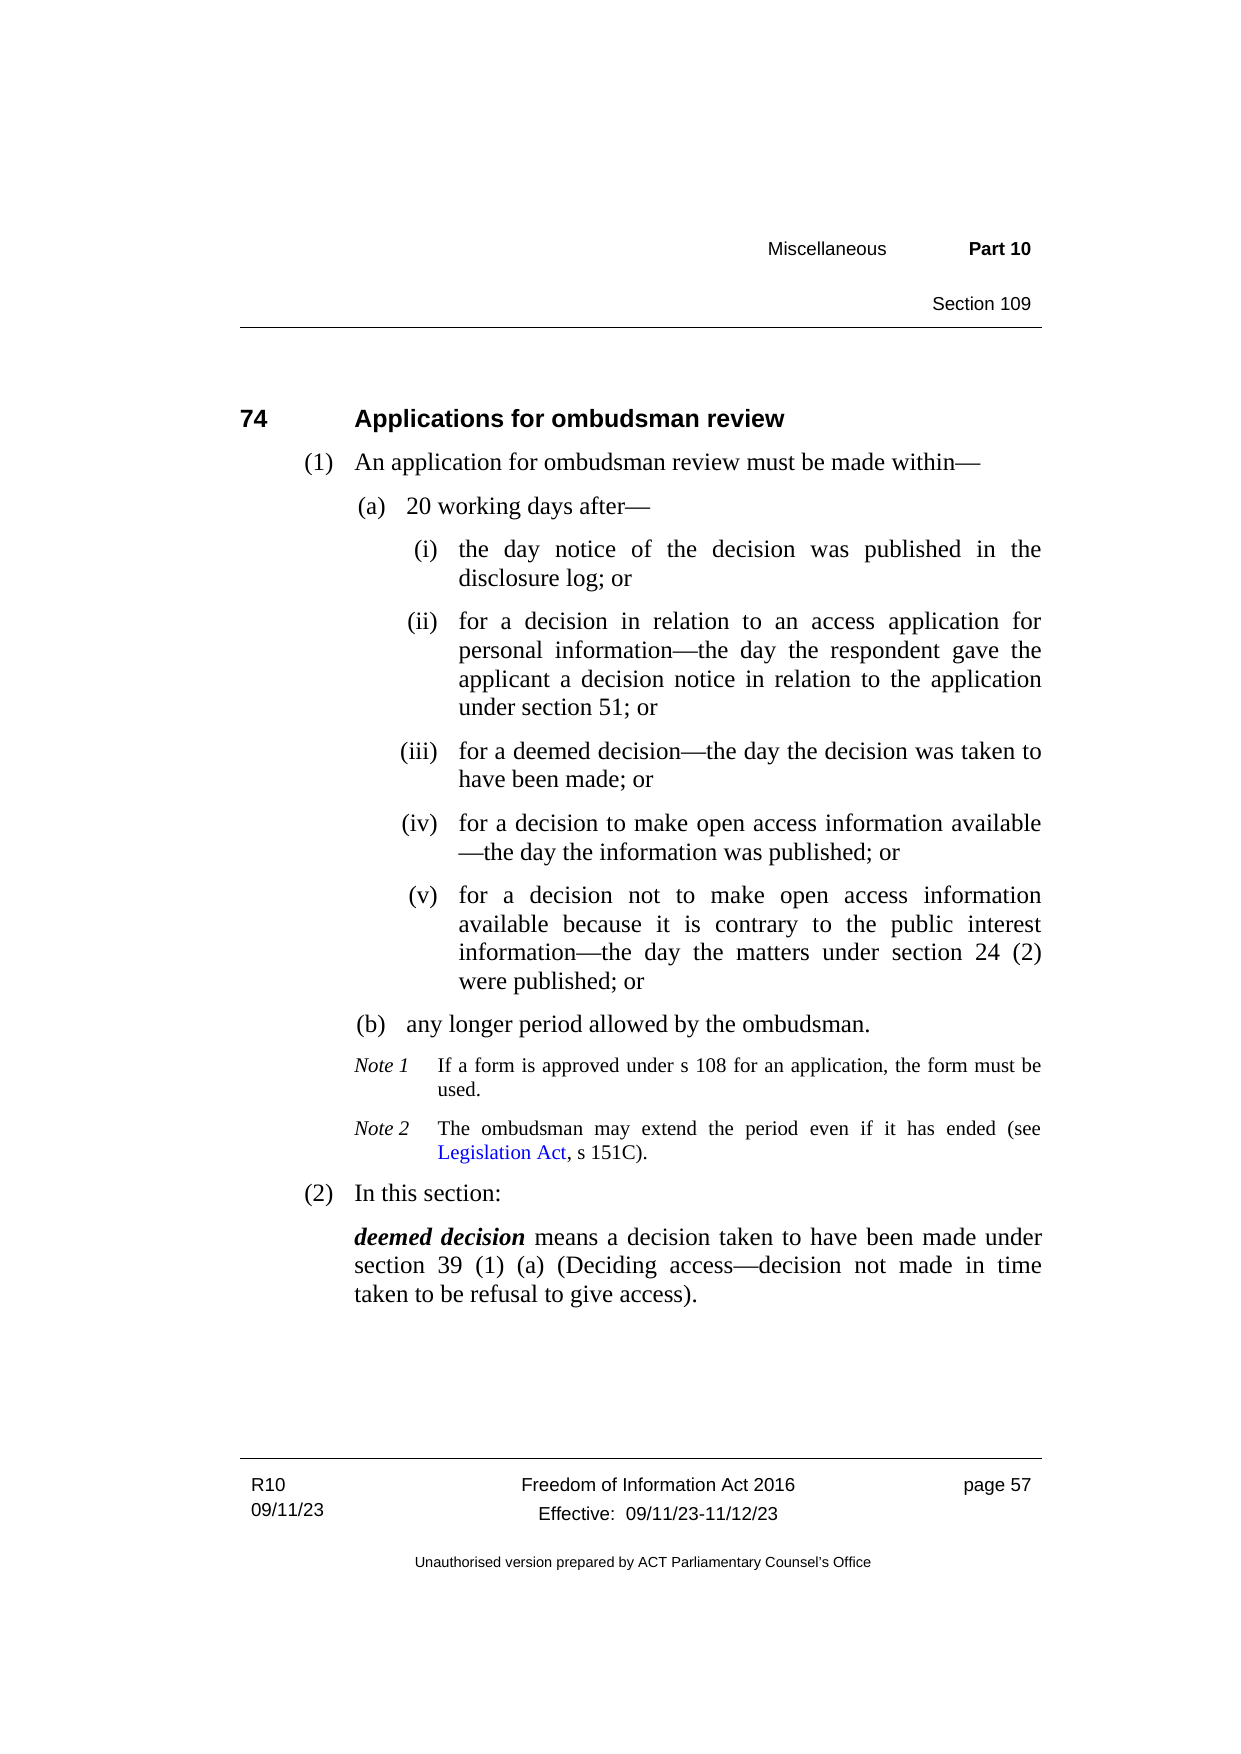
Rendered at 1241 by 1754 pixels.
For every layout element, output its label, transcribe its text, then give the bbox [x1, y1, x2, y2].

text 74 Applications for ombudsman review [239, 404, 1042, 433]
text (iv) for a decision to make open access information available—the day the information was published; or [239, 808, 1042, 865]
text (b) any longer period allowed by the ombudsman. [239, 1009, 1042, 1038]
text (1) An application for ombudsman review must be made within— [239, 447, 1042, 476]
text (a) 20 working days after— [239, 491, 1042, 519]
text (ii) for a decision in relation to an access application for personal information—the day the respondent gave the applicant a decision notice in relation to the application under section 51; or [239, 606, 1042, 721]
text (i) the day notice of the decision was published in the disclosure log; or [239, 534, 1042, 592]
text Note 2 The ombudsman may extend the period even if it has ended (see Legislation Act, s 151C). [354, 1116, 1042, 1164]
text (2) In this section: [239, 1178, 1042, 1207]
text Note 1 If a form is approved under s 108 for an application, the form must be used. [354, 1053, 1042, 1101]
text (iii) for a deemed decision—the day the decision was taken to have been made; or [239, 736, 1042, 793]
text deemed decision means a decision taken to have been made under section 39 (1) (a) (Deciding access—decision not made in time taken to be refusal to give access). [354, 1222, 1042, 1308]
text (v) for a decision not to make open access information available because it is contrary to the public interest information—the day the matters under section 24 (2) were published; or [239, 880, 1042, 995]
